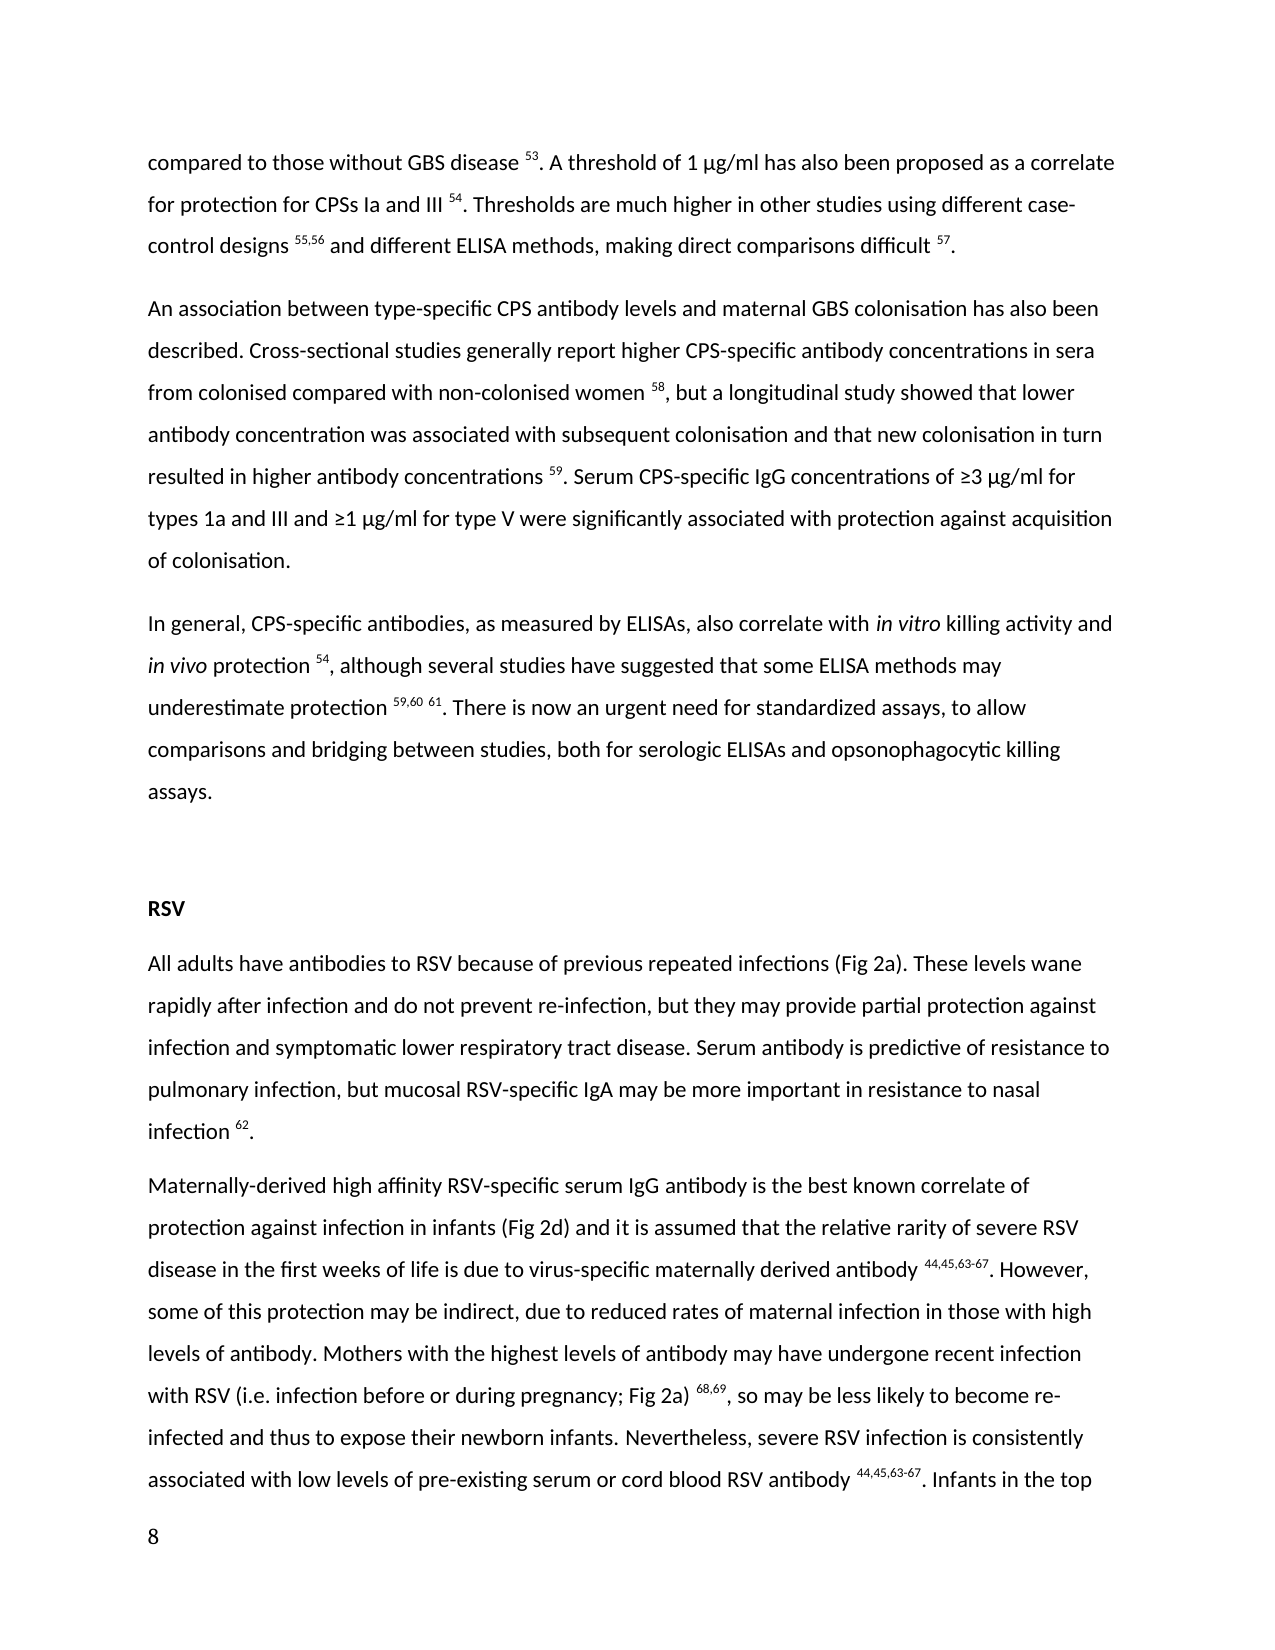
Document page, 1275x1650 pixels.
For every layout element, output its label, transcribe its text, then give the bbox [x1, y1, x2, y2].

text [148, 148, 1127, 260]
text An association between type-specific CPS antibody levels and maternal GBS colonisation has also been described. Cross-sectional studies generally report higher CPS-specific antibody concentrations in sera from colonised compared with non-colonised women 58, but a longitudinal study showed that lower antibody concentration was associated with subsequent colonisation and that new colonisation in turn resulted in higher antibody concentrations 59. Serum CPS-specific IgG concentrations of ≥3 μg/ml for types 1a and III and ≥1 μg/ml for type V were significantly associated with protection against acquisition of colonisation. [148, 294, 1127, 574]
text RSV [148, 894, 1127, 922]
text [148, 1171, 1127, 1493]
text In general, CPS-specific antibodies, as measured by ELISAs, also correlate with in vitro killing activity and in vivo protection 54, although several studies have suggested that some ELISA methods may underestimate protection 59,60 61. There is now an urgent need for standardized assays, to allow comparisons and bridging between studies, both for serologic ELISAs and opsonophagocytic killing assays. [148, 609, 1127, 805]
text All adults have antibodies to RSV because of previous repeated infections (Fig 2a). These levels wane rapidly after infection and do not prevent re-infection, but they may provide partial protection against infection and symptomatic lower respiratory tract disease. Serum antibody is predictive of resistance to pulmonary infection, but mucosal RSV-specific IgA may be more important in resistance to nasal infection 62. [148, 949, 1127, 1145]
